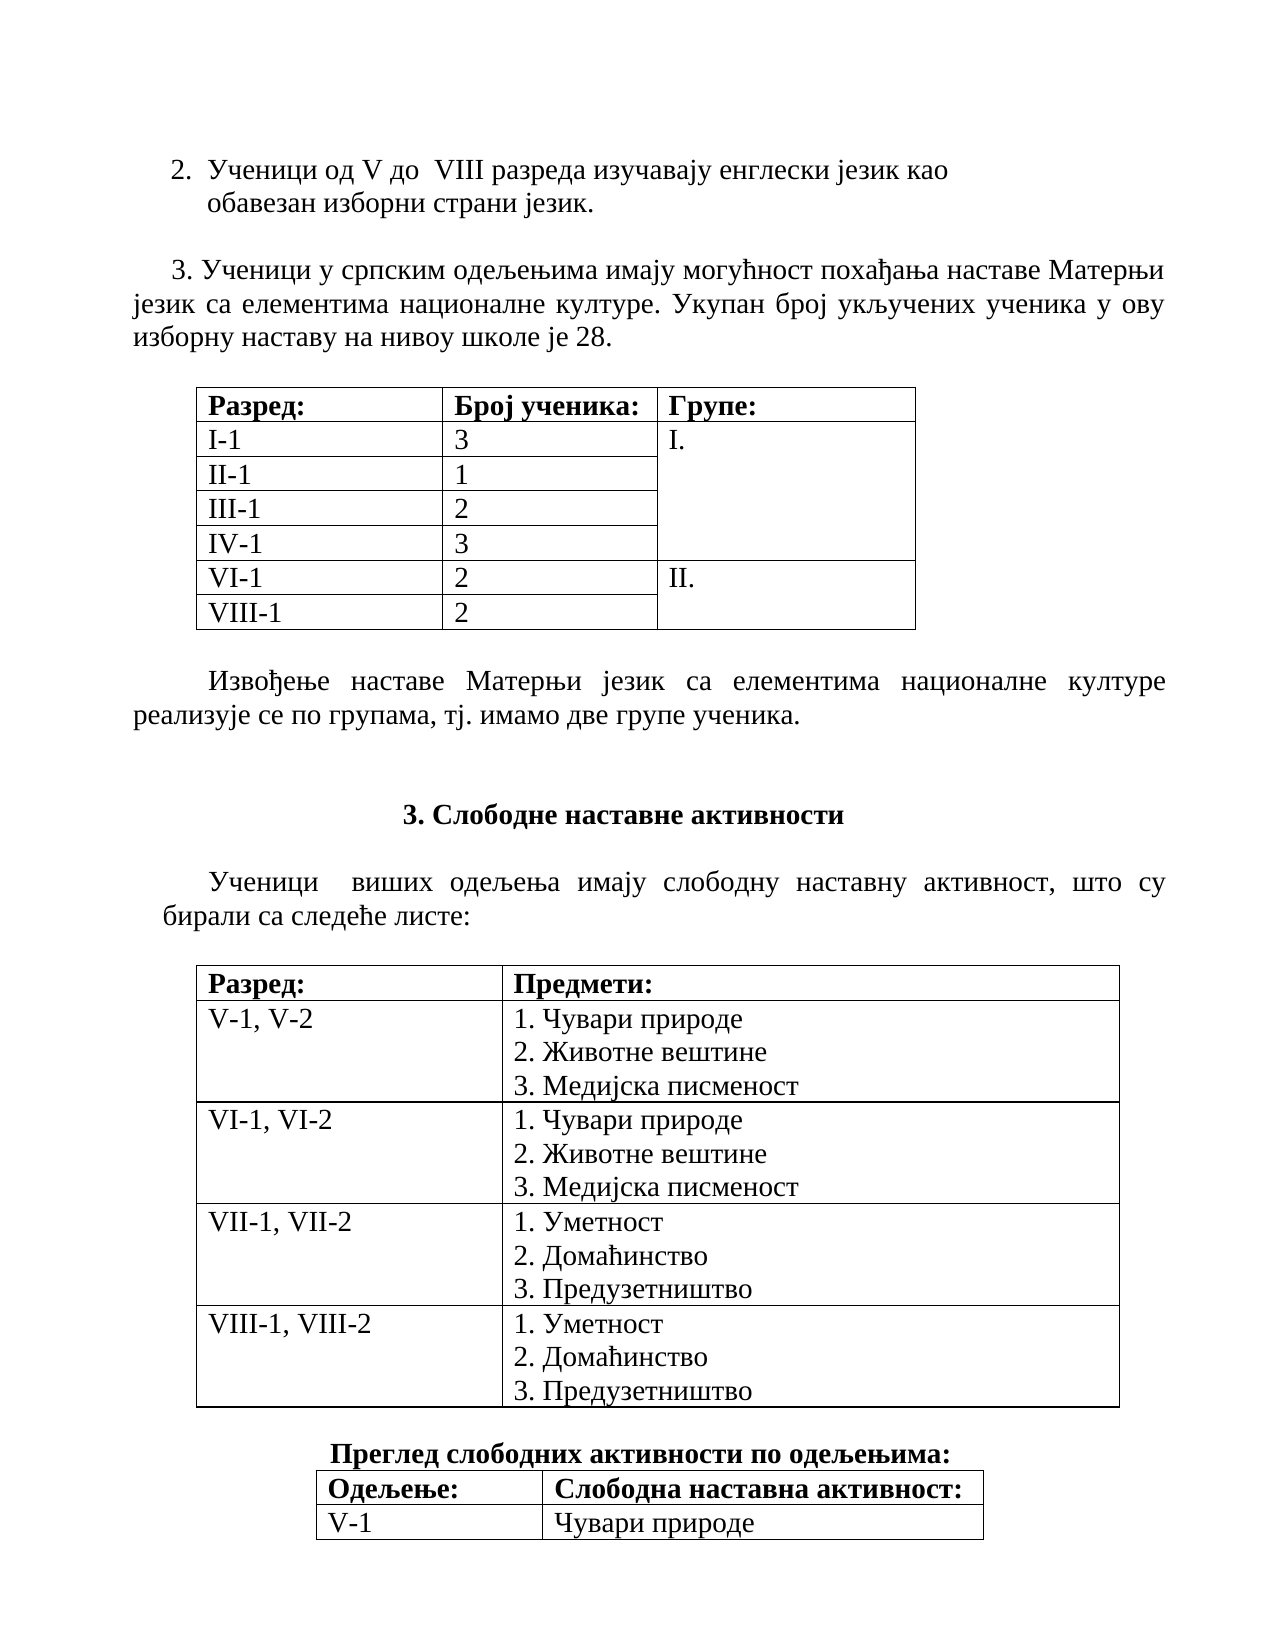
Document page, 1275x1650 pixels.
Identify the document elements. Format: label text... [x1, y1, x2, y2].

table_cell 3 [443, 526, 657, 559]
table_cell VIII-1 [197, 595, 442, 629]
table_header Слободна наставна активност: [543, 1471, 983, 1504]
table_cell 1. Уметност 2. Домаћинство 3. Предузетништво [503, 1306, 1119, 1406]
table_cell Чувари природе [543, 1505, 983, 1539]
table_cell 1. Чувари природе 2. Животне вештине 3. Медијска писменост [503, 1001, 1119, 1101]
table_cell VI-1 [197, 561, 442, 594]
table_cell II-1 [197, 457, 442, 490]
table_header Број ученика: [443, 388, 657, 421]
text обавезан изборни страни језик. [170, 185, 1167, 219]
table_header Разред: [197, 388, 442, 421]
table_cell VII-1, VII-2 [197, 1204, 502, 1305]
table_cell 2 [443, 561, 657, 594]
table_cell I-1 [197, 422, 442, 456]
table_cell VIII-1, VIII-2 [197, 1306, 502, 1406]
table_cell V-1, V-2 [197, 1001, 502, 1101]
table_cell III-1 [197, 491, 442, 525]
text 2. Ученици од V до VIII разреда изучавају енглески језик као [170, 152, 1167, 185]
text Извођење наставе Матерњи језик са елементима националне културе реализује се по групама, тј. имамо две групе ученика. [133, 663, 1167, 730]
table_cell 3 [443, 422, 657, 456]
table_cell 1. Чувари природе 2. Животне вештине 3. Медијска писменост [503, 1103, 1119, 1203]
table_header Предмети: [503, 966, 1119, 1000]
text Преглед слободних активности по одељењима: [133, 1436, 1167, 1470]
table_cell I. [658, 422, 915, 559]
table_cell II. [658, 561, 915, 629]
text 3. Слободне наставне активности [133, 797, 1167, 831]
table_header Групе: [658, 388, 915, 421]
table_cell 2 [443, 595, 657, 629]
table_cell 1 [443, 457, 657, 490]
table_cell VI-1, VI-2 [197, 1103, 502, 1203]
table_cell V-1 [317, 1505, 542, 1539]
table_header Разред: [197, 966, 502, 1000]
text Ученици виших одељења имају слободну наставну активност, што су бирали са следеће листе: [162, 864, 1167, 932]
text 3. Ученици у српским одељењима имају могућност похађања наставе Матерњи језик са елементима националне културе. Укупан број укључених ученика у ову изборну наставу на нивоу школе је 28. [133, 252, 1167, 353]
table_header Одељење: [317, 1471, 542, 1504]
table_cell 1. Уметност 2. Домаћинство 3. Предузетништво [503, 1204, 1119, 1305]
table_cell 2 [443, 491, 657, 525]
table_cell IV-1 [197, 526, 442, 559]
